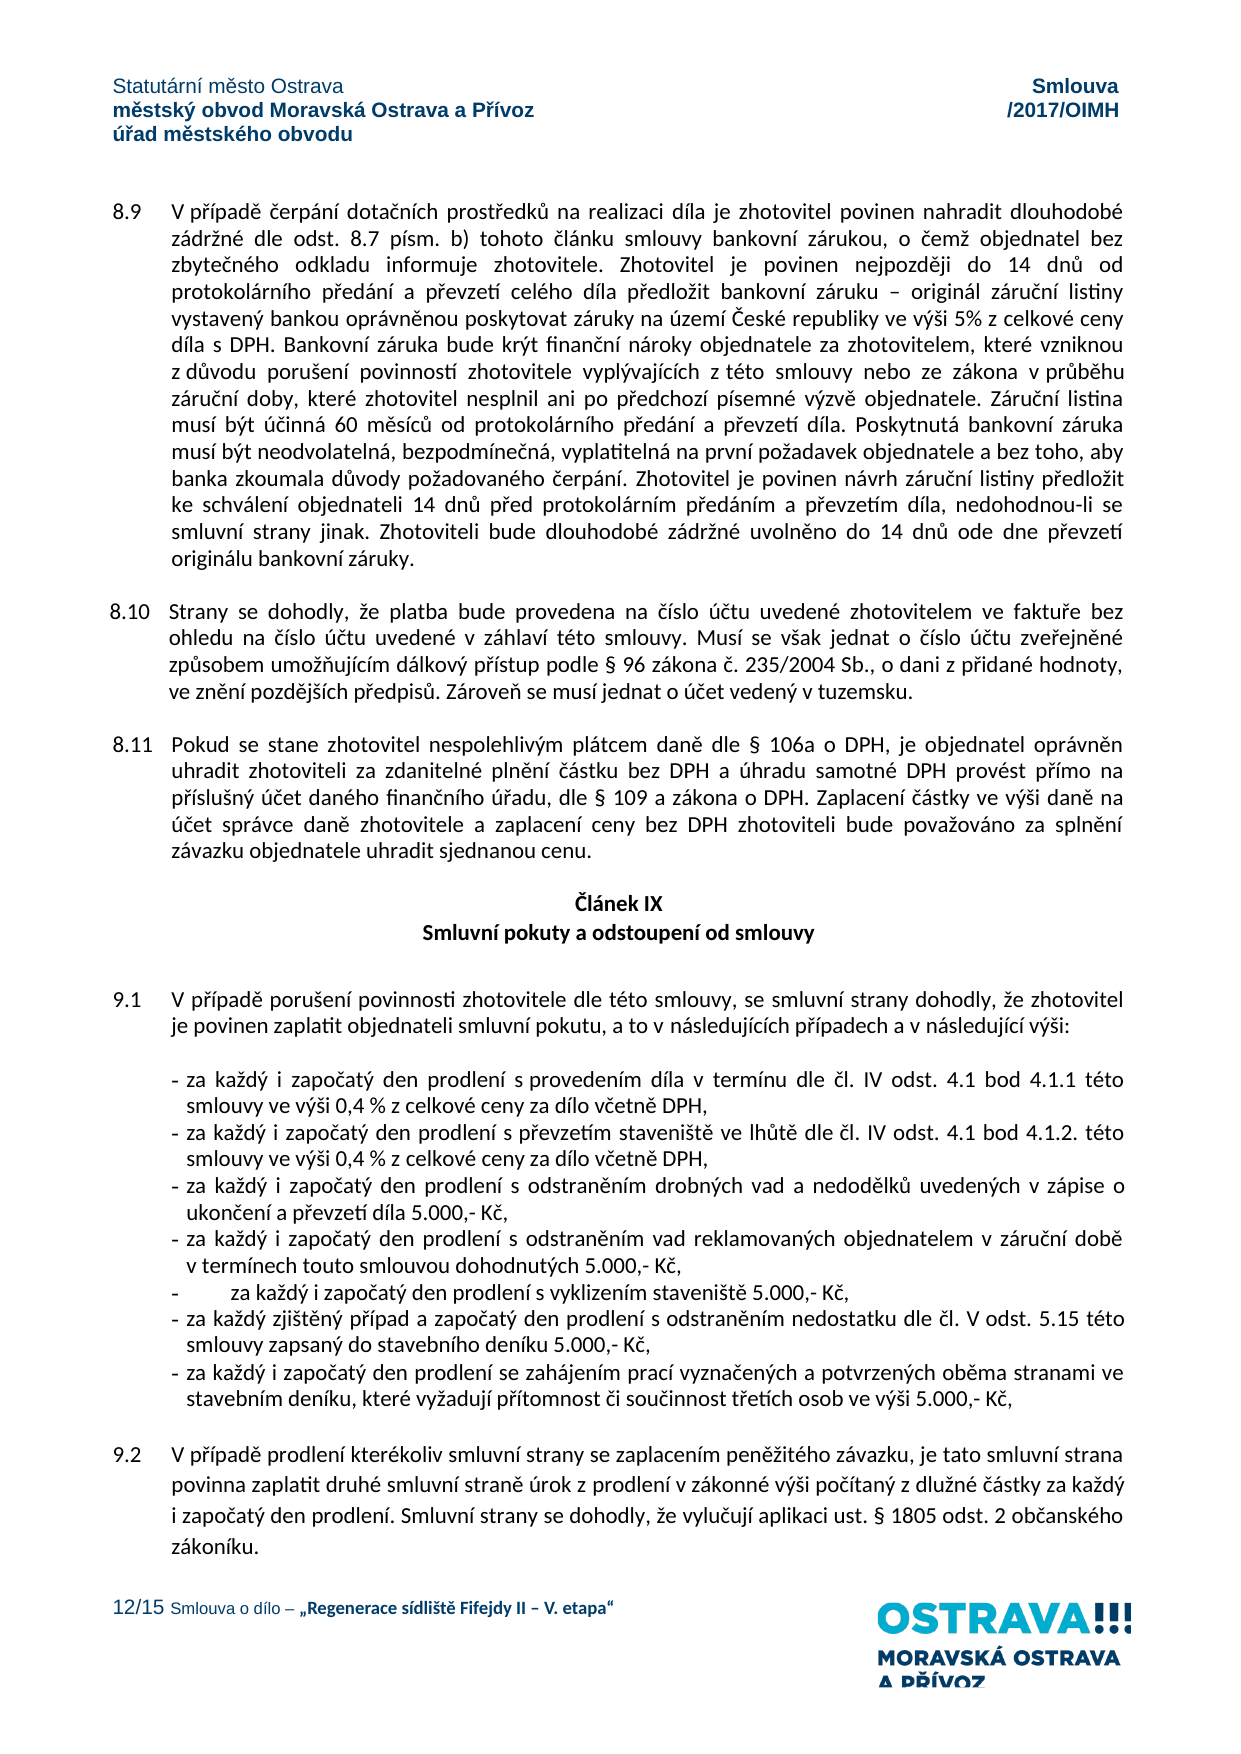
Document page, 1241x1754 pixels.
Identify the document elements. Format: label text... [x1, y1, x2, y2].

text 8.9 V případě čerpání dotačních prostředků na realizaci díla je zhotovitel povinen nahradit dlouhodobé zádržné dle odst. 8.7 písm. b) tohoto článku smlouvy bankovní zárukou, o čemž objednatel bez zbytečného odkladu informuje zhotovitele. Zhotovitel je povinen nejpozději do 14 dnů od protokolárního předání a převzetí celého díla předložit bankovní záruku – originál záruční listiny vystavený bankou oprávněnou poskytovat záruky na území České republiky ve výši 5% z celkové ceny díla s DPH. Bankovní záruka bude krýt finanční nároky objednatele za zhotovitelem, které vzniknou z důvodu porušení povinností zhotovitele vyplývajících z této smlouvy nebo ze zákona v průběhu záruční doby, které zhotovitel nesplnil ani po předchozí písemné výzvě objednatele. Záruční listina musí být účinná 60 měsíců od protokolárního předání a převzetí díla. Poskytnutá bankovní záruka musí být neodvolatelná, bezpodmínečná, vyplatitelná na první požadavek objednatele a bez toho, aby banka zkoumala důvody požadovaného čerpání. Zhotovitel je povinen návrh záruční listiny předložit ke schválení objednateli 14 dnů před protokolárním předáním a převzetím díla, nedohodnou-li se smluvní strany jinak. Zhotoviteli bude dlouhodobé zádržné uvolněno do 14 dnů ode dne převzetí originálu bankovní záruky. [112, 198, 1125, 572]
picture [877, 1602, 1131, 1687]
list za každý i započatý den prodlení se zahájením prací vyznačených a potvrzených oběma stranami ve stavebním deníku, které vyžadují přítomnost či součinnost třetích osob ve výši 5.000,- Kč, [171, 1359, 1125, 1412]
text 8.10 Strany se dohodly, že platba bude provedena na číslo účtu uvedené zhotovitelem ve faktuře bez ohledu na číslo účtu uvedené v záhlaví této smlouvy. Musí se však jednat o číslo účtu zveřejněné způsobem umožňujícím dálkový přístup podle § 96 zákona č. 235/2004 Sb., o dani z přidané hodnoty, ve znění pozdějších předpisů. Zároveň se musí jednat o účet vedený v tuzemsku. [109, 598, 1125, 705]
list za každý i započatý den prodlení s odstraněním drobných vad a nedodělků uvedených v zápise o ukončení a převzetí díla 5.000,- Kč, [171, 1172, 1125, 1226]
list za každý i započatý den prodlení s odstraněním vad reklamovaných objednatelem v záruční době v termínech touto smlouvou dohodnutých 5.000,- Kč, [171, 1226, 1125, 1279]
text 8.11 Pokud se stane zhotovitel nespolehlivým plátcem daně dle § 106a o DPH, je objednatel oprávněn uhradit zhotoviteli za zdanitelné plnění částku bez DPH a úhradu samotné DPH provést přímo na příslušný účet daného finančního úřadu, dle § 109 a zákona o DPH. Zaplacení částky ve výši daně na účet správce daně zhotovitele a zaplacení ceny bez DPH zhotoviteli bude považováno za splnění závazku objednatele uhradit sjednanou cenu. [112, 731, 1125, 864]
list za každý i započatý den prodlení s převzetím staveniště ve lhůtě dle čl. IV odst. 4.1 bod 4.1.2. této smlouvy ve výši 0,4 % z celkové ceny za dílo včetně DPH, [171, 1119, 1125, 1172]
list za každý i započatý den prodlení s provedením díla v termínu dle čl. IV odst. 4.1 bod 4.1.1 této smlouvy ve výši 0,4 % z celkové ceny za dílo včetně DPH, [171, 1066, 1125, 1119]
list za každý i započatý den prodlení s vyklizením staveniště 5.000,- Kč, [171, 1279, 1125, 1305]
text 9.1 V případě porušení povinnosti zhotovitele dle této smlouvy, se smluvní strany dohodly, že zhotovitel je povinen zaplatit objednateli smluvní pokutu, a to v následujících případech a v následující výši: [112, 986, 1125, 1039]
list V případě prodlení kterékoliv smluvní strany se zaplacením peněžitého závazku, je tato smluvní strana povinna zaplatit druhé smluvní straně úrok z prodlení v zákonné výši počítaný z dlužné částky za každý i započatý den prodlení. Smluvní strany se dohodly, že vylučují aplikaci ust. § 1805 odst. 2 občanského zákoníku. [112, 1440, 1125, 1560]
text Smluvní pokuty a odstoupení od smlouvy [112, 918, 1125, 946]
list za každý zjištěný případ a započatý den prodlení s odstraněním nedostatku dle čl. V odst. 5.15 této smlouvy zapsaný do stavebního deníku 5.000,- Kč, [171, 1305, 1125, 1359]
text Článek IX [112, 889, 1125, 918]
